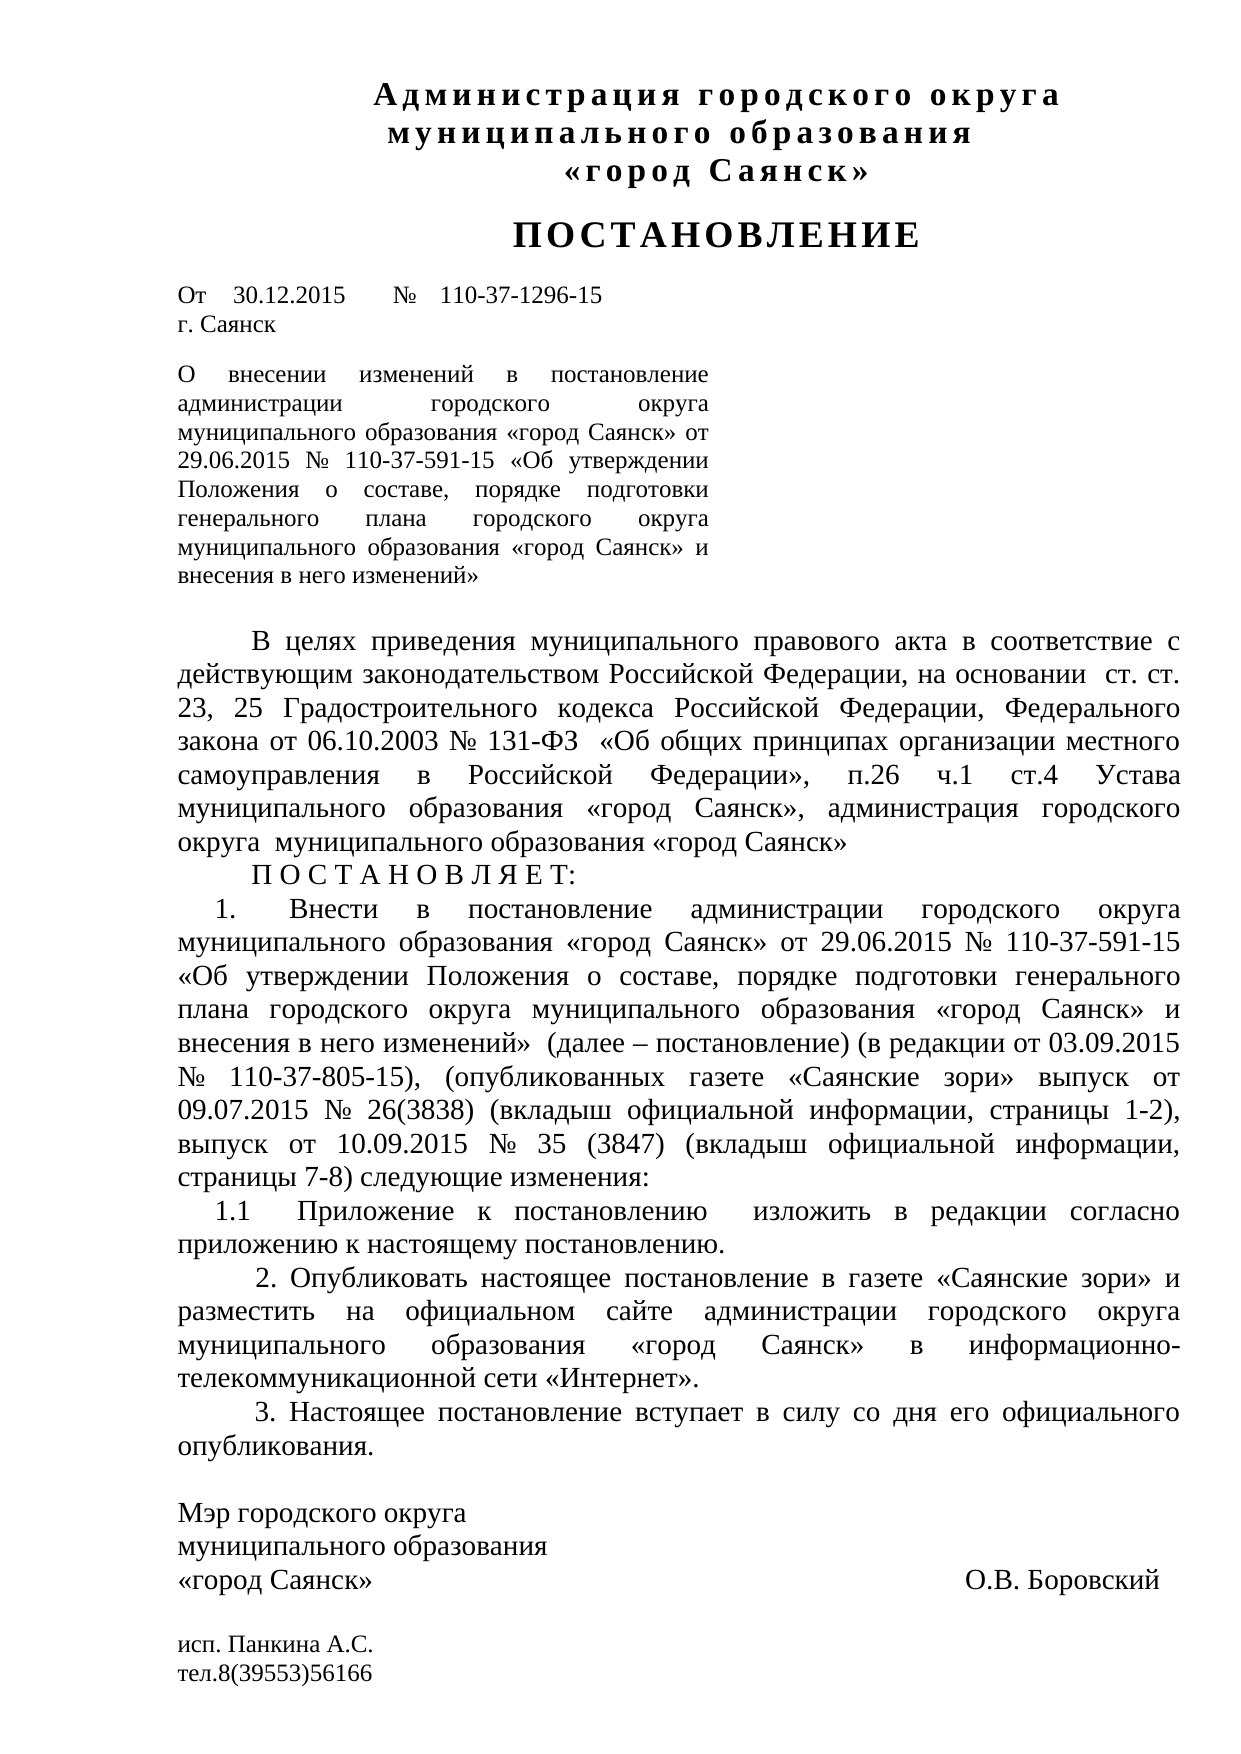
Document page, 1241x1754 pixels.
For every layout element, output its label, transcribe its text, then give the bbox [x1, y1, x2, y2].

text ПОСТАНОВЛЕНИЕ [177, 213, 1181, 256]
text О внесении изменений в постановление администрации городского округа муниципального образования «город Саянск» от 29.06.2015 № 110-37-591-15 «Об утверждении Положения о составе, порядке подготовки генерального плана городского округа муниципального образования «город Саянск» и внесения в него изменений» [177, 359, 709, 589]
text «город Саянск» [177, 151, 1181, 189]
text Администрация городского округа муниципального образования [177, 74, 1181, 151]
text В целях приведения муниципального правового акта в соответствие с действующим законодательством Российской Федерации, на основании ст. ст. 23, 25 Градостроительного кодекса Российской Федерации, Федерального закона от 06.10.2003 № 131-ФЗ «Об общих принципах организации местного самоуправления в Российской Федерации», п.26 ч.1 ст.4 Устава муниципального образования «город Саянск», администрация городского округа муниципального образования «город Саянск» [177, 623, 1181, 857]
text муниципального образования [177, 1528, 1181, 1562]
list Внести в постановление администрации городского округа муниципального образования «город Саянск» от 29.06.2015 № 110-37-591-15 «Об утверждении Положения о составе, порядке подготовки генерального плана городского округа муниципального образования «город Саянск» и внесения в него изменений» (далее – постановление) (в редакции от 03.09.2015 № 110-37-805-15), (опубликованных газете «Саянские зори» выпуск от 09.07.2015 № 26(3838) (вкладыш официальной информации, страницы 1-2), выпуск от 10.09.2015 № 35 (3847) (вкладыш официальной информации, страницы 7-8) следующие изменения: [177, 891, 1181, 1193]
list Приложение к постановлению изложить в редакции согласно приложению к настоящему постановлению. [177, 1193, 1181, 1260]
text От 30.12.2015 № 110-37-1296-15 [177, 280, 1152, 309]
text тел.8(39553)56166 [177, 1658, 1181, 1686]
text П О С Т А Н О В Л Я Е Т: [177, 857, 1181, 891]
text г. Саянск [177, 309, 1152, 338]
text 3. Настоящее постановление вступает в силу со дня его официального опубликования. [177, 1394, 1181, 1461]
text Мэр городского округа [177, 1495, 1181, 1528]
text «город Саянск» О.В. Боровский [177, 1562, 1181, 1595]
text исп. Панкина А.С. [177, 1629, 1181, 1658]
text 2. Опубликовать настоящее постановление в газете «Саянские зори» и разместить на официальном сайте администрации городского округа муниципального образования «город Саянск» в информационно-телекоммуникационной сети «Интернет». [177, 1260, 1181, 1394]
